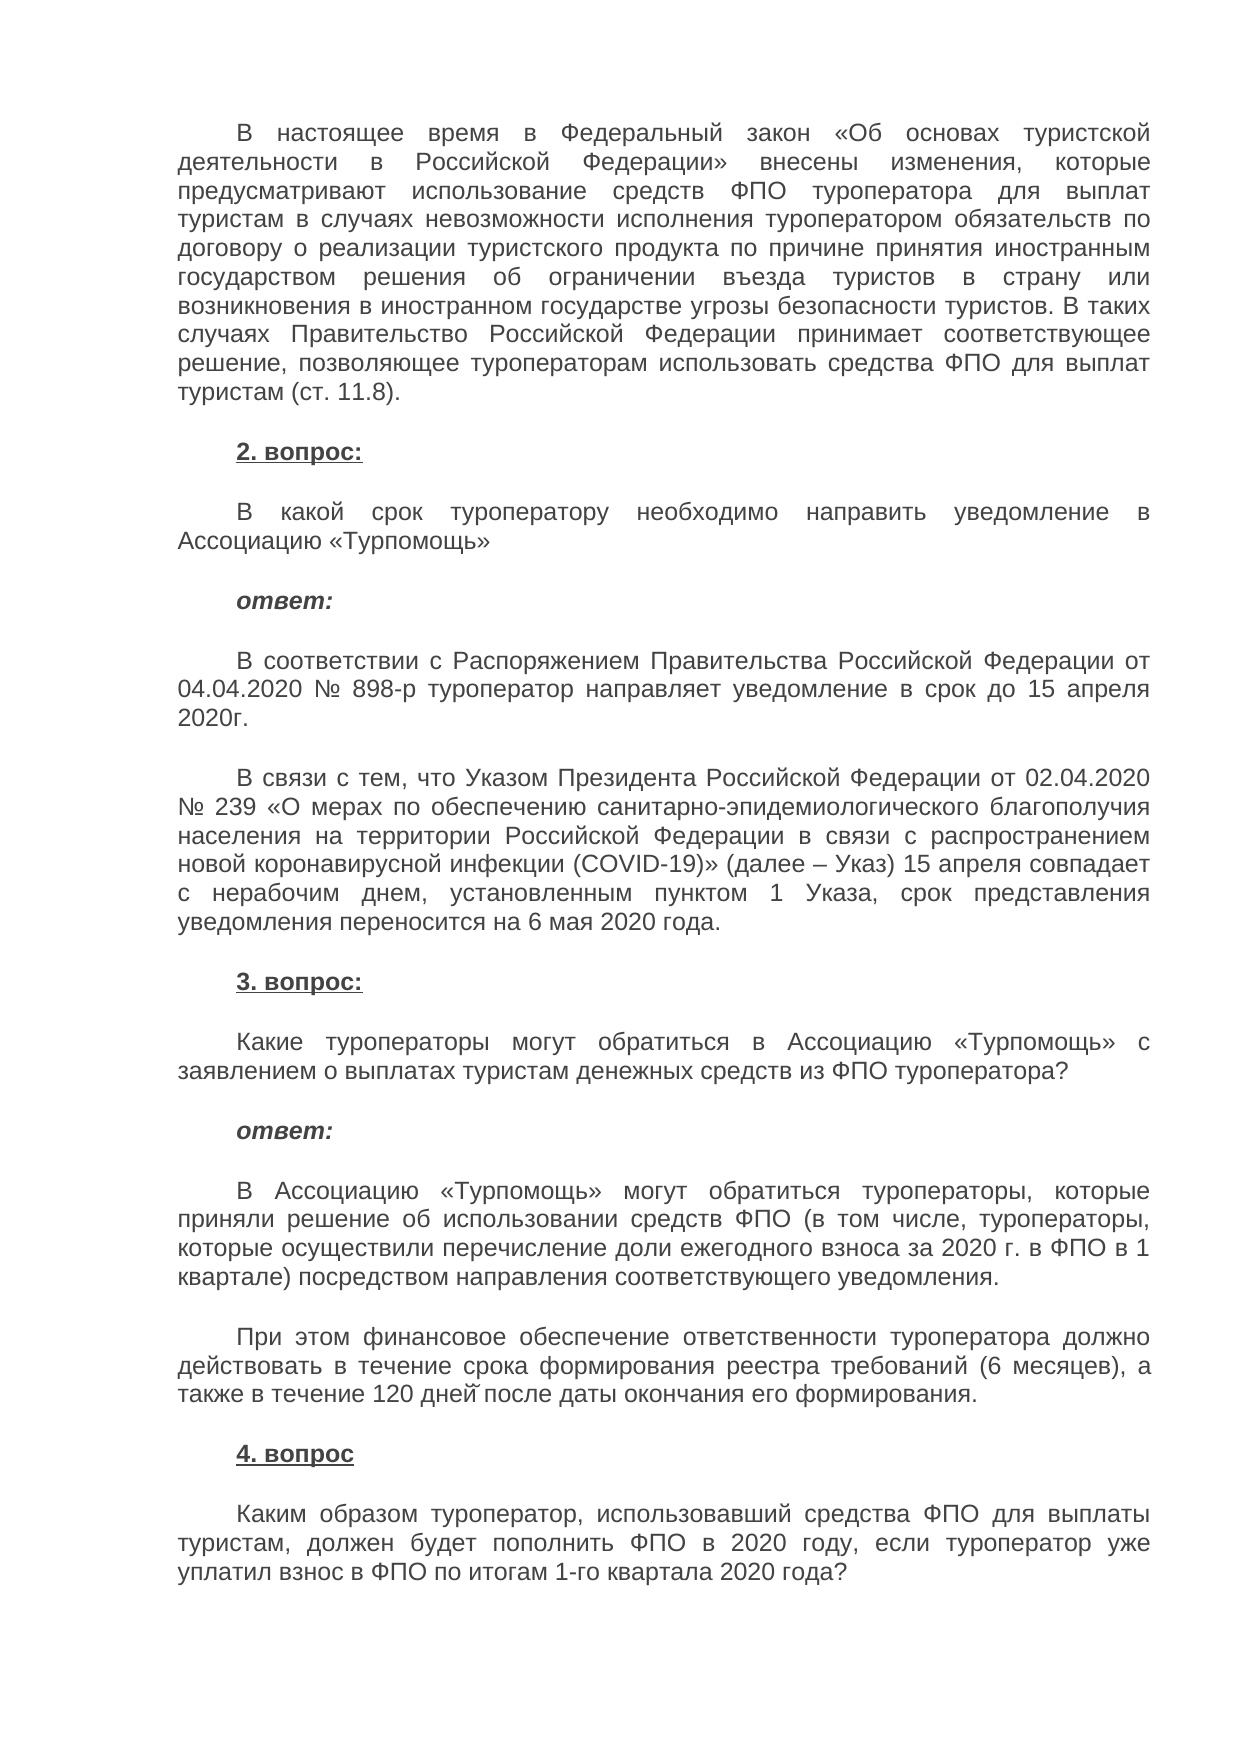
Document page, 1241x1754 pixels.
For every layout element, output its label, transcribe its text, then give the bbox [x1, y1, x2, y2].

text При этом финансовое обеспечение ответственности туроператора должно действовать в течение срока формирования реестра требований (6 месяцев), а также в течение 120 дней̆ после даты окончания его формирования. [177, 1322, 1152, 1408]
text В настоящее время в Федеральный закон «Об основах туристской деятельности в Российской Федерации» внесены изменения, которые предусматривают использование средств ФПО туроператора для выплат туристам в случаях невозможности исполнения туроператором обязательств по договору о реализации туристского продукта по причине принятия иностранным государством решения об ограничении въезда туристов в страну или возникновения в иностранном государстве угрозы безопасности туристов. В таких случаях Правительство Российской Федерации принимает соответствующее решение, позволяющее туроператорам использовать средства ФПО для выплат туристам (ст. 11.8). [177, 118, 1152, 406]
text ответ: [177, 1116, 1152, 1144]
text 3. вопрос: [177, 967, 1152, 996]
text В соответствии с Распоряжением Правительства Российской Федерации от 04.04.2020 № 898-р туроператор направляет уведомление в срок до 15 апреля 2020г. [177, 646, 1152, 732]
text 4. вопрос [177, 1439, 1152, 1468]
text В какой срок туроператору необходимо направить уведомление в Ассоциацию «Турпомощь» [177, 497, 1152, 554]
text Каким образом туроператор, использовавший средства ФПО для выплаты туристам, должен будет пополнить ФПО в 2020 году, если туроператор уже уплатил взнос в ФПО по итогам 1-го квартала 2020 года? [177, 1499, 1152, 1586]
text Какие туроператоры могут обратиться в Ассоциацию «Турпомощь» с заявлением о выплатах туристам денежных средств из ФПО туроператора? [177, 1027, 1152, 1084]
text В Ассоциацию «Турпомощь» могут обратиться туроператоры, которые приняли решение об использовании средств ФПО (в том числе, туроператоры, которые осуществили перечисление доли ежегодного взноса за 2020 г. в ФПО в 1 квартале) посредством направления соответствующего уведомления. [177, 1176, 1152, 1291]
text 2. вопрос: [177, 437, 1152, 466]
text ответ: [177, 586, 1152, 614]
text В связи с тем, что Указом Президента Российской Федерации от 02.04.2020 № 239 «О мерах по обеспечению санитарно-эпидемиологического благополучия населения на территории Российской Федерации в связи с распространением новой коронавирусной инфекции (COVID-19)» (далее – Указ) 15 апреля совпадает с нерабочим днем, установленным пунктом 1 Указа, срок представления уведомления переносится на 6 мая 2020 года. [177, 763, 1152, 936]
